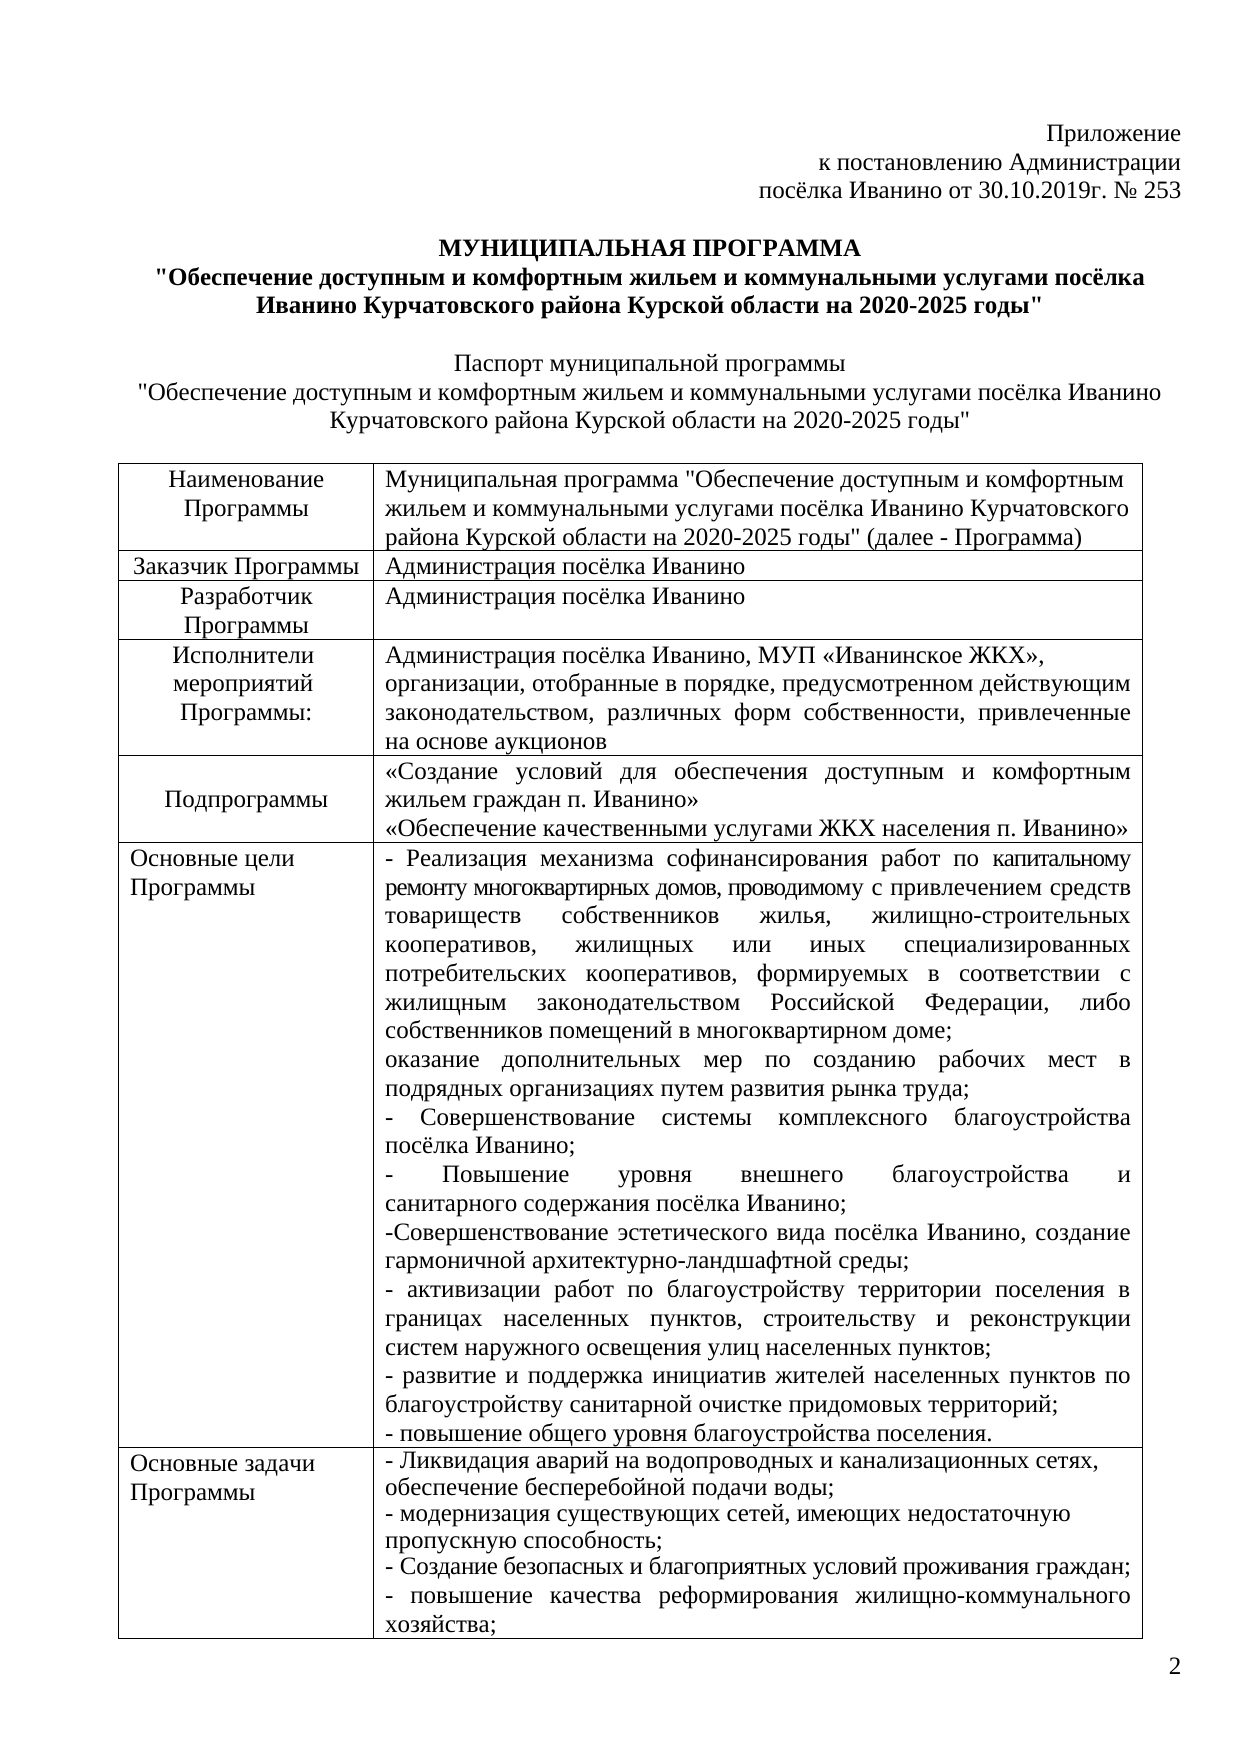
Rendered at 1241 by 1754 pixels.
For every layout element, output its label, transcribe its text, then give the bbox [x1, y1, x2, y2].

table_cell Исполнители мероприятий Программы: [119, 640, 373, 755]
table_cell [119, 1448, 373, 1638]
title "Обеспечение доступным и комфортным жильем и коммунальными услугами посёлка Иванино Курчатовского района Курской области на 2020-2025 годы" [118, 262, 1181, 319]
table_cell Подпрограммы [119, 756, 373, 842]
table_cell - Реализация механизма софинансирования работ по капитальному ремонту многоквартирных домов, проводимому с привлечением средств товариществ собственников жилья, жилищно-строительных кооперативов, жилищных или иных специализированных потребительских кооперативов, формируемых в соответствии с жилищным законодательством Российской Федерации, либо собственников помещений в многоквартирном доме; оказание дополнительных мер по созданию рабочих мест в подрядных организациях путем развития рынка труда; - Совершенствование системы комплексного благоустройства посёлка Иванино; - Повышение уровня внешнего благоустройства и санитарного содержания посёлка Иванино; -Совершенствование эстетического вида посёлка Иванино, создание гармоничной архитектурно-ландшафтной среды; - активизации работ по благоустройству территории поселения в границах населенных пунктов, строительству и реконструкции систем наружного освещения улиц населенных пунктов; - развитие и поддержка инициатив жителей населенных пунктов по благоустройству санитарной очистке придомовых территорий; - повышение общего уровня благоустройства поселения. [374, 843, 1142, 1447]
text посёлка Иванино от 30.10.2019г. № 253 [664, 176, 1181, 204]
table_cell Администрация посёлка Иванино, МУП «Иванинское ЖКХ», организации, отобранные в порядке, предусмотренном действующим законодательством, различных форм собственности, привлеченные на основе аукционов [374, 640, 1142, 755]
title "Обеспечение доступным и комфортным жильем и коммунальными услугами посёлка Иванино Курчатовского района Курской области на 2020-2025 годы" [118, 377, 1181, 434]
table_cell Администрация посёлка Иванино [374, 581, 1142, 639]
table_cell Заказчик Программы [119, 551, 373, 580]
title МУНИЦИПАЛЬНАЯ ПРОГРАММА [118, 233, 1181, 262]
table_header Наименование Программы [119, 464, 373, 550]
table_cell «Создание условий для обеспечения доступным и комфортным жильем граждан п. Иванино» «Обеспечение качественными услугами ЖКХ населения п. Иванино» [374, 756, 1142, 842]
table_cell Разработчик Программы [119, 581, 373, 639]
table_header Муниципальная программа "Обеспечение доступным и комфортным жильем и коммунальными услугами посёлка Иванино Курчатовского района Курской области на 2020-2025 годы" (далее - Программа) [374, 464, 1142, 550]
table_cell Основные цели Программы [119, 843, 373, 1447]
text к постановлению Администрации [709, 147, 1181, 176]
table_cell Администрация посёлка Иванино [374, 551, 1142, 580]
text Паспорт муниципальной программы [118, 348, 1181, 377]
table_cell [374, 1448, 1142, 1638]
text Приложение [768, 118, 1181, 147]
